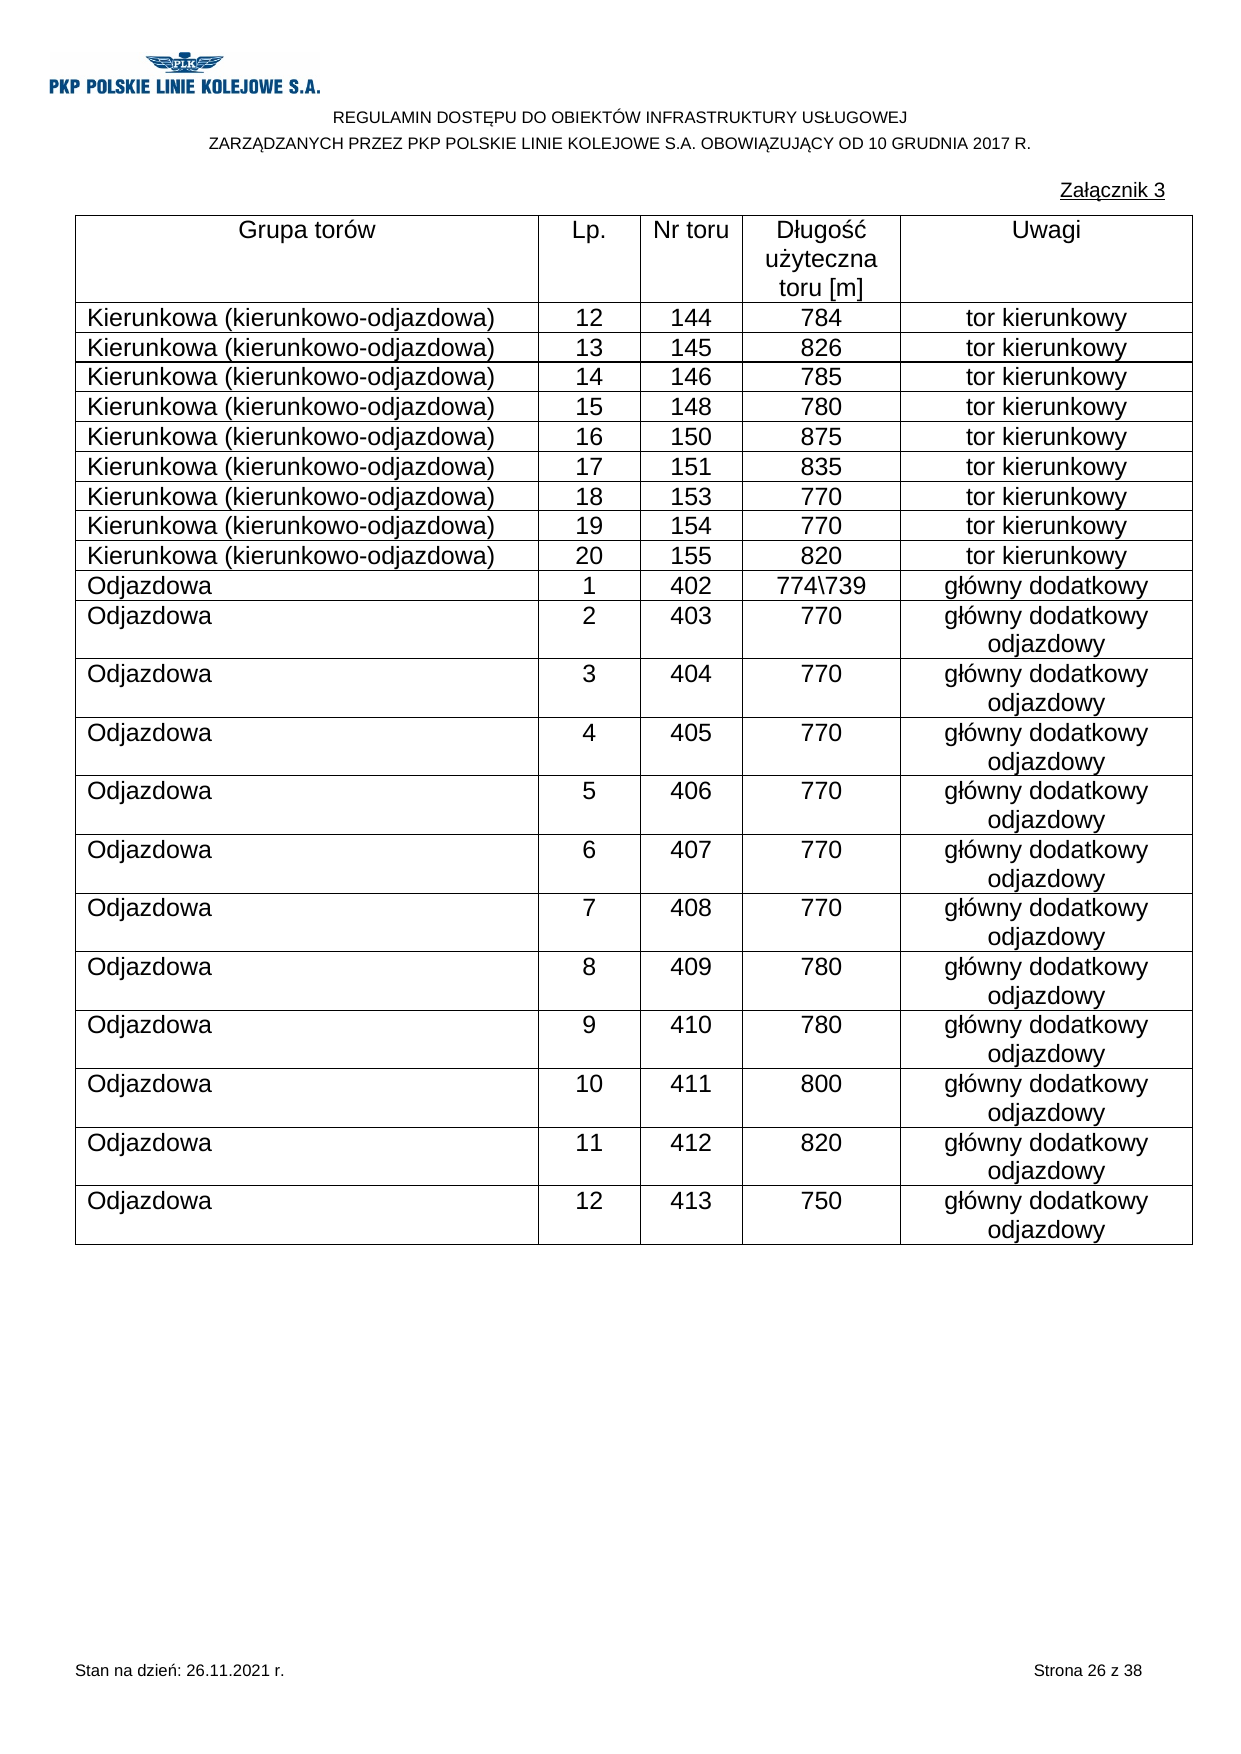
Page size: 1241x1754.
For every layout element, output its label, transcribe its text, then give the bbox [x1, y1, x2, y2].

table_cell główny dodatkowy odjazdowy [901, 776, 1192, 834]
table_cell 403 [641, 601, 742, 658]
table_cell Kierunkowa (kierunkowo-odjazdowa) [76, 422, 538, 451]
table_cell 19 [539, 511, 640, 540]
table_cell 13 [539, 333, 640, 361]
table_cell 153 [641, 482, 742, 510]
table_cell Kierunkowa (kierunkowo-odjazdowa) [76, 363, 538, 391]
table_cell 404 [641, 659, 742, 717]
table_cell tor kierunkowy [901, 392, 1192, 421]
table_cell 770 [743, 659, 900, 717]
table_cell 780 [743, 1011, 900, 1068]
table_cell Kierunkowa (kierunkowo-odjazdowa) [76, 452, 538, 481]
table_cell 770 [743, 718, 900, 775]
table_cell 15 [539, 392, 640, 421]
table_cell Odjazdowa [76, 1186, 538, 1244]
table_cell główny dodatkowy odjazdowy [901, 1069, 1192, 1127]
table_cell Odjazdowa [76, 601, 538, 658]
table_cell tor kierunkowy [901, 482, 1192, 510]
table_cell 5 [539, 776, 640, 834]
table_cell 7 [539, 894, 640, 951]
table_cell Kierunkowa (kierunkowo-odjazdowa) [76, 482, 538, 510]
table_cell Odjazdowa [76, 952, 538, 1009]
table_cell 148 [641, 392, 742, 421]
table_cell 150 [641, 422, 742, 451]
table_cell 406 [641, 776, 742, 834]
table_cell 412 [641, 1128, 742, 1185]
table_cell 17 [539, 452, 640, 481]
table_header Uwagi [901, 216, 1192, 302]
table_cell 144 [641, 303, 742, 332]
table_cell Kierunkowa (kierunkowo-odjazdowa) [76, 333, 538, 361]
table_cell Odjazdowa [76, 571, 538, 600]
table_cell 820 [743, 1128, 900, 1185]
table_cell 154 [641, 511, 742, 540]
table_cell 402 [641, 571, 742, 600]
table_cell 11 [539, 1128, 640, 1185]
table_cell 10 [539, 1069, 640, 1127]
table_cell 770 [743, 835, 900, 892]
table_cell główny dodatkowy odjazdowy [901, 835, 1192, 892]
table_cell 770 [743, 776, 900, 834]
table_cell 875 [743, 422, 900, 451]
table_cell główny dodatkowy odjazdowy [901, 952, 1192, 1009]
table_cell główny dodatkowy [901, 571, 1192, 600]
table_cell główny dodatkowy odjazdowy [901, 1186, 1192, 1244]
table_cell 1 [539, 571, 640, 600]
table_cell tor kierunkowy [901, 333, 1192, 361]
table_cell 9 [539, 1011, 640, 1068]
table_cell 750 [743, 1186, 900, 1244]
table_cell Odjazdowa [76, 776, 538, 834]
table_cell Odjazdowa [76, 1128, 538, 1185]
table_cell 784 [743, 303, 900, 332]
table_cell główny dodatkowy odjazdowy [901, 1011, 1192, 1068]
table_header Nr toru [641, 216, 742, 302]
table_cell tor kierunkowy [901, 422, 1192, 451]
table_cell 770 [743, 894, 900, 951]
table_header Długość użyteczna toru [m] [743, 216, 900, 302]
table_cell Odjazdowa [76, 659, 538, 717]
table_cell 770 [743, 601, 900, 658]
table_cell tor kierunkowy [901, 303, 1192, 332]
table_cell 411 [641, 1069, 742, 1127]
table_cell tor kierunkowy [901, 452, 1192, 481]
table_cell główny dodatkowy odjazdowy [901, 601, 1192, 658]
table_cell tor kierunkowy [901, 511, 1192, 540]
table_cell główny dodatkowy odjazdowy [901, 718, 1192, 775]
table_cell 410 [641, 1011, 742, 1068]
table_cell 780 [743, 952, 900, 1009]
table_cell Odjazdowa [76, 894, 538, 951]
table_cell 12 [539, 1186, 640, 1244]
table_cell Kierunkowa (kierunkowo-odjazdowa) [76, 303, 538, 332]
table_cell 770 [743, 511, 900, 540]
table_cell 785 [743, 363, 900, 391]
table_cell 835 [743, 452, 900, 481]
table_cell 780 [743, 392, 900, 421]
table_cell 8 [539, 952, 640, 1009]
table_cell główny dodatkowy odjazdowy [901, 1128, 1192, 1185]
table_cell 4 [539, 718, 640, 775]
table_cell 18 [539, 482, 640, 510]
table_cell Kierunkowa (kierunkowo-odjazdowa) [76, 511, 538, 540]
table_cell Kierunkowa (kierunkowo-odjazdowa) [76, 392, 538, 421]
table_cell tor kierunkowy [901, 363, 1192, 391]
table_cell 3 [539, 659, 640, 717]
table_cell Odjazdowa [76, 835, 538, 892]
table_cell 826 [743, 333, 900, 361]
table_cell Kierunkowa (kierunkowo-odjazdowa) [76, 541, 538, 570]
table_cell 800 [743, 1069, 900, 1127]
table_cell 14 [539, 363, 640, 391]
table_cell 16 [539, 422, 640, 451]
table_cell 145 [641, 333, 742, 361]
table_cell 409 [641, 952, 742, 1009]
picture [49, 52, 320, 94]
table_cell 820 [743, 541, 900, 570]
table_cell 155 [641, 541, 742, 570]
table_cell Odjazdowa [76, 1069, 538, 1127]
table_cell 20 [539, 541, 640, 570]
table_header Grupa torów [76, 216, 538, 302]
table_cell 774\739 [743, 571, 900, 600]
table_cell główny dodatkowy odjazdowy [901, 894, 1192, 951]
table_cell 770 [743, 482, 900, 510]
table_cell główny dodatkowy odjazdowy [901, 659, 1192, 717]
table_cell 146 [641, 363, 742, 391]
table_header Lp. [539, 216, 640, 302]
table_cell 2 [539, 601, 640, 658]
table_cell tor kierunkowy [901, 541, 1192, 570]
table_cell 407 [641, 835, 742, 892]
table_cell 405 [641, 718, 742, 775]
table_cell Odjazdowa [76, 718, 538, 775]
table_cell Odjazdowa [76, 1011, 538, 1068]
table_cell 151 [641, 452, 742, 481]
table_cell 408 [641, 894, 742, 951]
table_cell 12 [539, 303, 640, 332]
table_cell 6 [539, 835, 640, 892]
table_cell 413 [641, 1186, 742, 1244]
